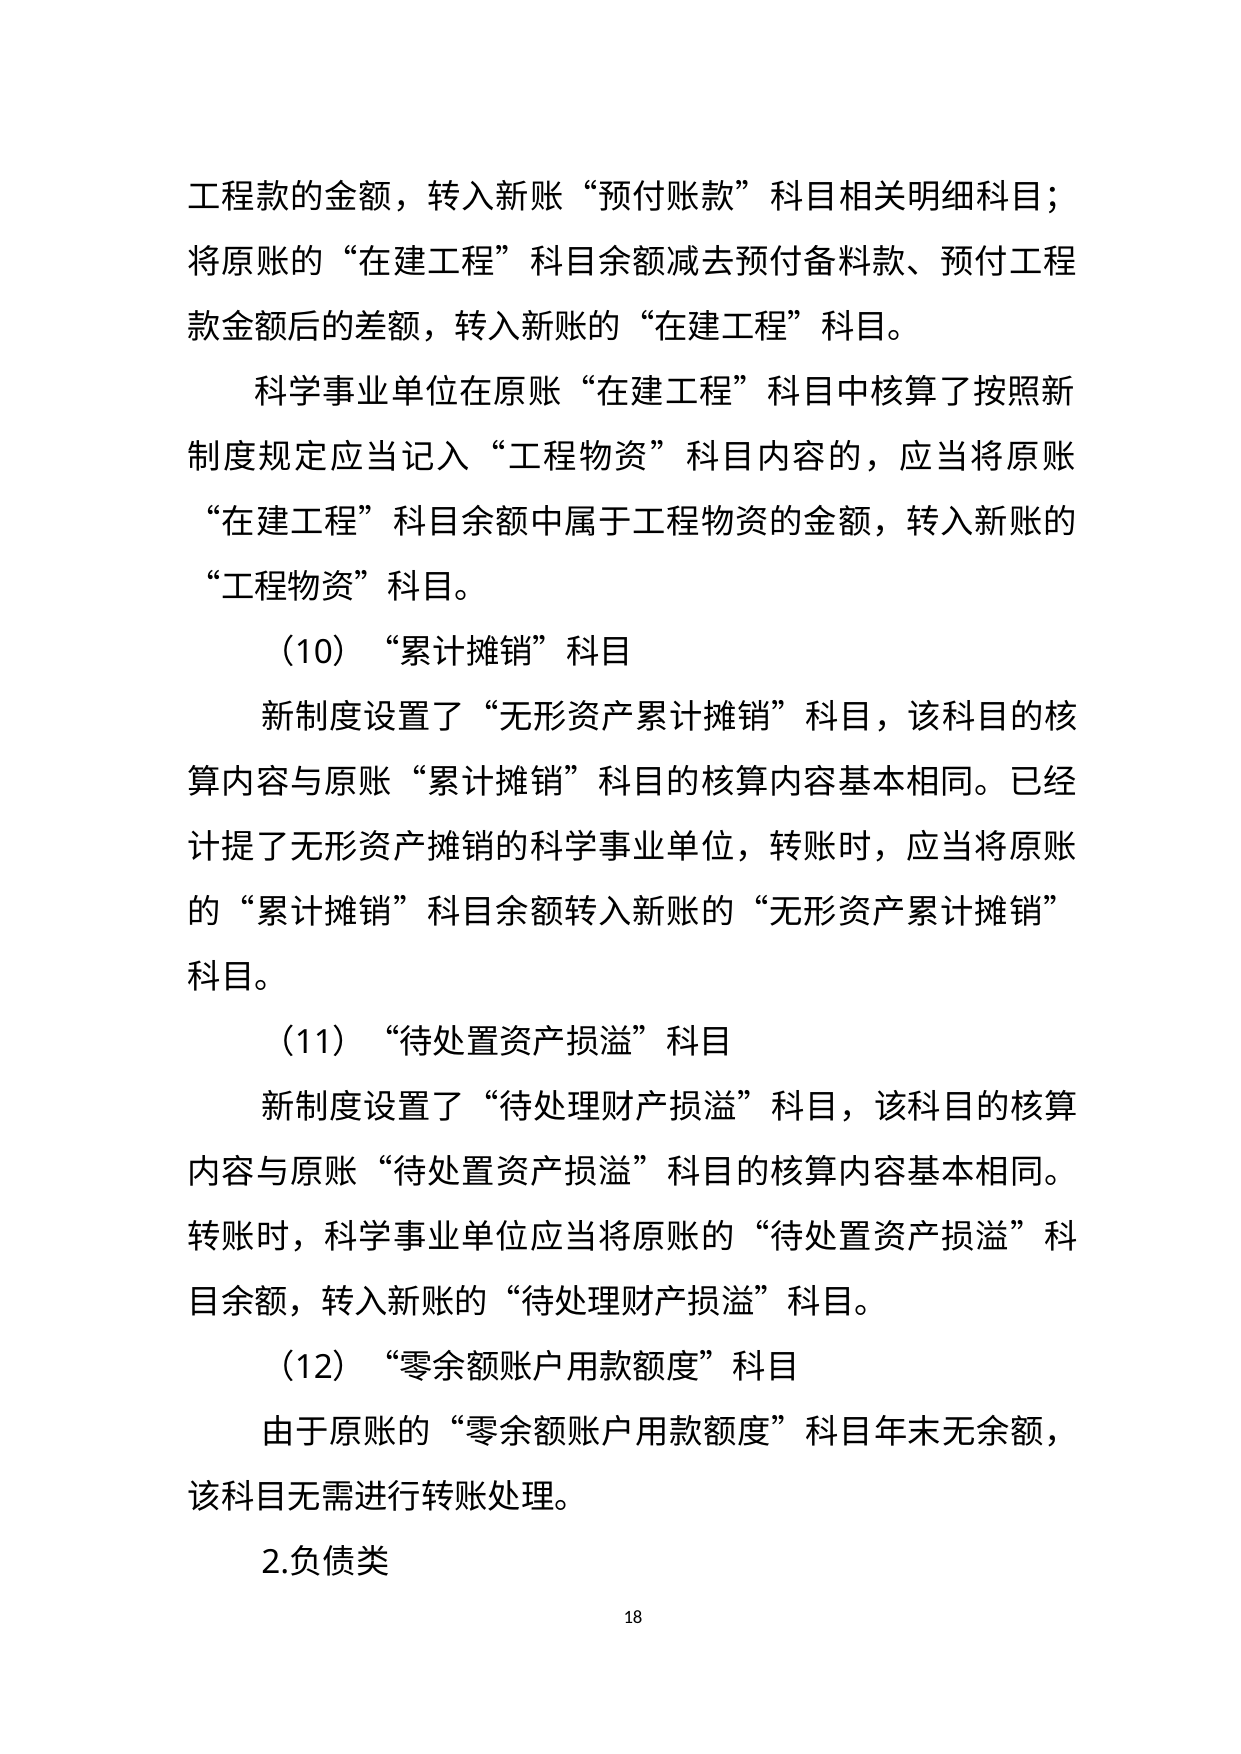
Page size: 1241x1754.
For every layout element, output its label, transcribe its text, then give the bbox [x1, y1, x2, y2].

text （12）“零余额账户用款额度”科目 [187, 1332, 1078, 1397]
text 2.负债类 [187, 1527, 1078, 1592]
text （10）“累计摊销”科目 [187, 617, 1078, 682]
text 新制度设置了“待处理财产损溢”科目，该科目的核算内容与原账“待处置资产损溢”科目的核算内容基本相同。转账时，科学事业单位应当将原账的“待处置资产损溢”科目余额，转入新账的“待处理财产损溢”科目。 [187, 1072, 1078, 1332]
text 新制度设置了“无形资产累计摊销”科目，该科目的核算内容与原账“累计摊销”科目的核算内容基本相同。已经计提了无形资产摊销的科学事业单位，转账时，应当将原账的“累计摊销”科目余额转入新账的“无形资产累计摊销”科目。 [187, 682, 1078, 1007]
text 由于原账的“零余额账户用款额度”科目年末无余额，该科目无需进行转账处理。 [187, 1397, 1078, 1527]
text （11）“待处置资产损溢”科目 [187, 1007, 1078, 1072]
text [187, 162, 1078, 357]
text 科学事业单位在原账“在建工程”科目中核算了按照新制度规定应当记入“工程物资”科目内容的，应当将原账“在建工程”科目余额中属于工程物资的金额，转入新账的“工程物资”科目。 [187, 357, 1078, 617]
